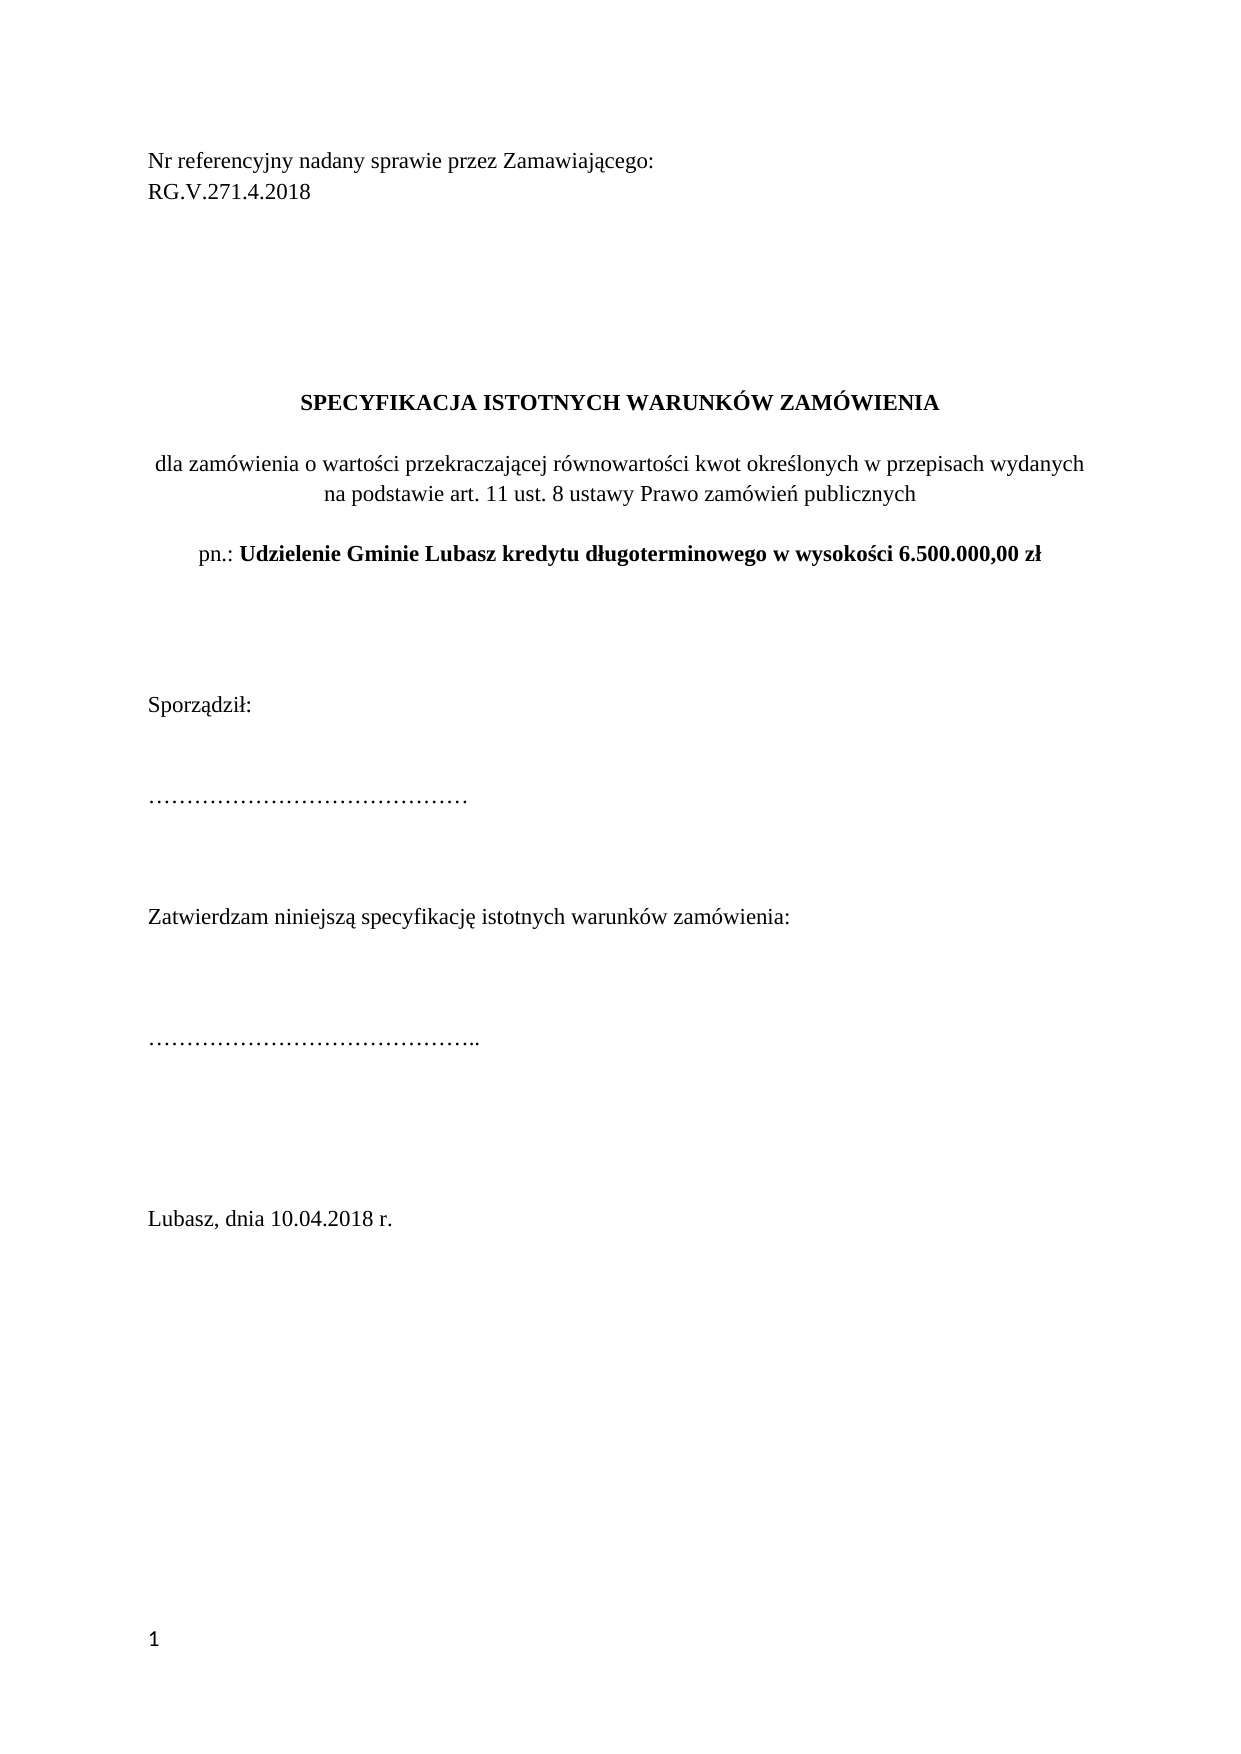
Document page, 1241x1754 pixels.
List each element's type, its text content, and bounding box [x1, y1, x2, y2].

text Zatwierdzam niniejszą specyfikację istotnych warunków zamówienia: [148, 903, 1093, 929]
text …………………………………….. [148, 1024, 1093, 1050]
text Lubasz, dnia 10.04.2018 r. [148, 1205, 1093, 1231]
text …………………………………… [148, 782, 1093, 808]
text dla zamówienia o wartości przekraczającej równowartości kwot określonych w przepisach wydanych na podstawie art. 11 ust. 8 ustawy Prawo zamówień publicznych [148, 450, 1093, 506]
text pn.: Udzielenie Gminie Lubasz kredytu długoterminowego w wysokości 6.500.000,00 zł [148, 540, 1093, 567]
text RG.V.271.4.2018 [148, 178, 1093, 204]
text Sporządził: [148, 691, 1093, 718]
text Nr referencyjny nadany sprawie przez Zamawiającego: [148, 148, 1093, 174]
text SPECYFIKACJA ISTOTNYCH WARUNKÓW ZAMÓWIENIA [148, 389, 1093, 416]
